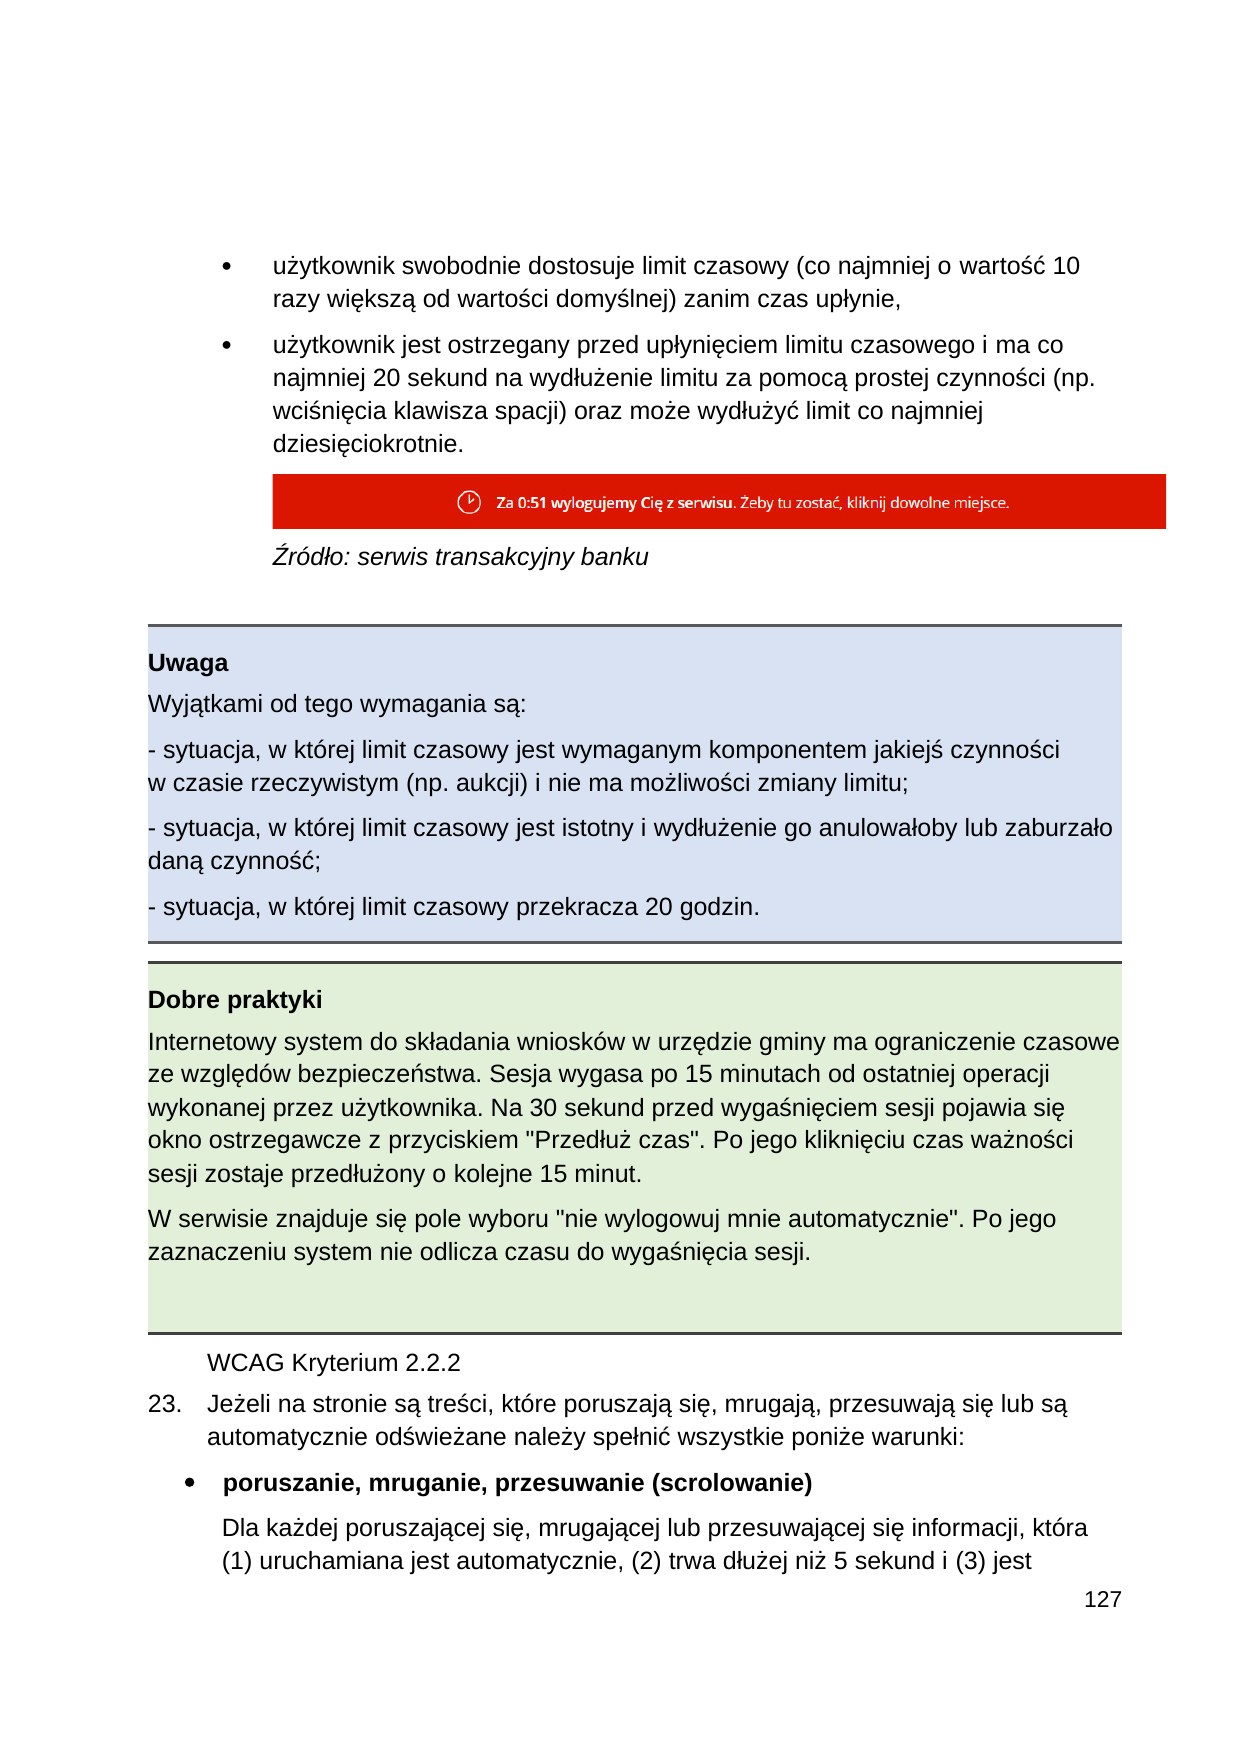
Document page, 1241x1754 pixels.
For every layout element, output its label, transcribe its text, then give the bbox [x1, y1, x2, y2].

text - sytuacja, w której limit czasowy jest istotny i wydłużenie go anulowałoby lub zaburzało daną czynność; [148, 789, 1122, 868]
text Wyjątkami od tego wymagania są: [148, 665, 1122, 711]
list użytkownik jest ostrzegany przed upłynięciem limitu czasowego i ma co najmniej 20 sekund na wydłużenie limitu za pomocą prostej czynności (np. wciśnięcia klawisza spacji) oraz może wydłużyć limit co najmniej dziesięciokrotnie. [223, 329, 1122, 457]
text - sytuacja, w której limit czasowy przekracza 20 godzin. [148, 868, 1122, 941]
list użytkownik swobodnie dostosuje limit czasowy (co najmniej o wartość 10 razy większą od wartości domyślnej) zanim czas upłynie, [223, 251, 1122, 313]
text - sytuacja, w której limit czasowy jest wymaganym komponentem jakiejś czynności w czasie rzeczywistym (np. aukcji) i nie ma możliwości zmiany limitu; [148, 711, 1122, 789]
text WCAG Kryterium 2.2.2 [207, 1348, 1122, 1377]
picture [272, 474, 1167, 529]
text W serwisie znajduje się pole wyboru "nie wylogowuj mnie automatycznie". Po jego zaznaczeniu system nie odlicza czasu do wygaśnięcia sesji. [148, 1180, 1122, 1259]
text Uwaga [148, 627, 1122, 665]
list poruszanie, mruganie, przesuwanie (scrolowanie) [185, 1468, 1122, 1496]
text Dobre praktyki [148, 964, 1122, 1002]
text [222, 1513, 1122, 1575]
text Internetowy system do składania wniosków w urzędzie gminy ma ograniczenie czasowe ze względów bezpieczeństwa. Sesja wygasa po 15 minutach od ostatniej operacji wykonanej przez użytkownika. Na 30 sekund przed wygaśnięciem sesji pojawia się okno ostrzegawcze z przyciskiem "Przedłuż czas". Po jego kliknięciu czas ważności sesji zostaje przedłużony o kolejne 15 minut. [148, 1002, 1122, 1180]
text Źródło: serwis transakcyjny banku [273, 541, 1122, 570]
list Jeżeli na stronie są treści, które poruszają się, mrugają, przesuwają się lub są automatycznie odświeżane należy spełnić wszystkie poniże warunki: [148, 1389, 1122, 1451]
